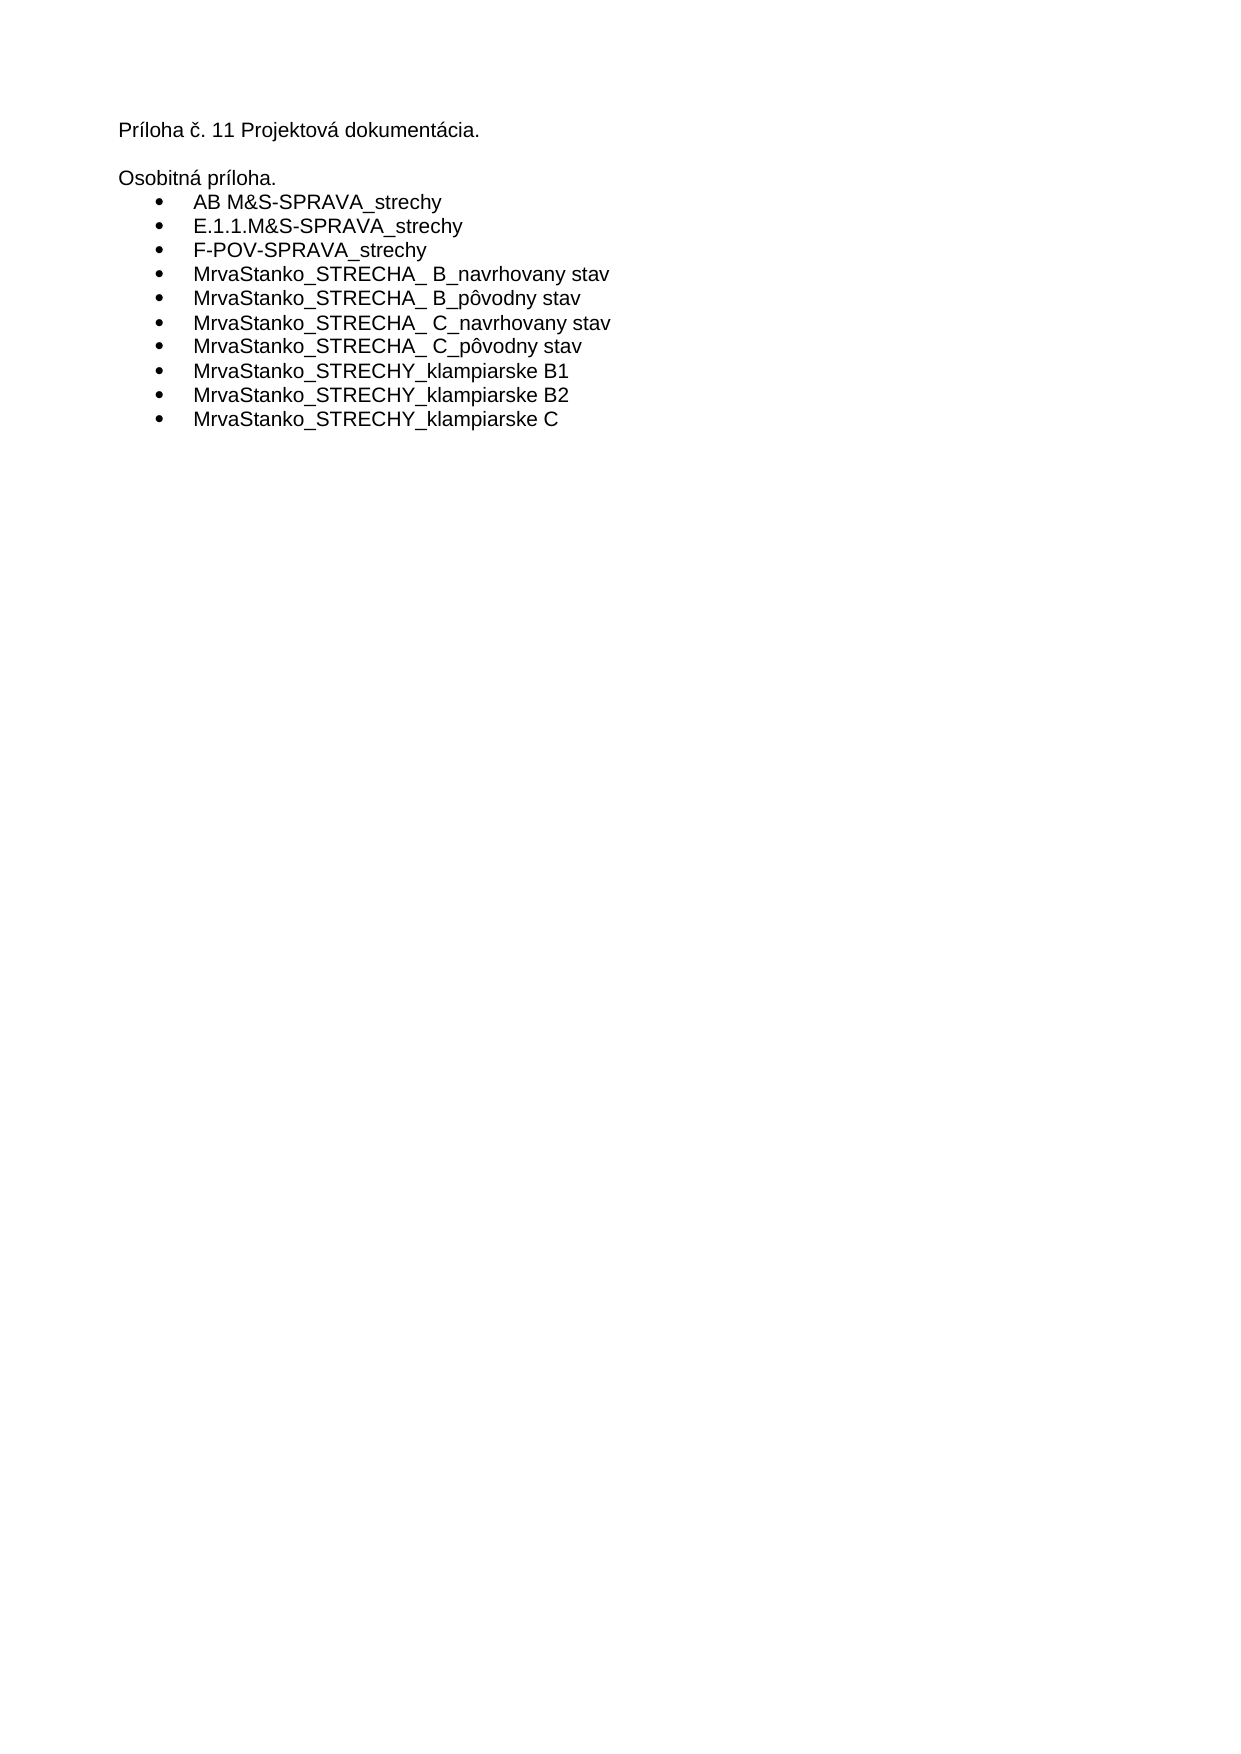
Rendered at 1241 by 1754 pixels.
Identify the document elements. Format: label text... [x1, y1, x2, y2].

list AB M&S-SPRAVA_strechy [156, 190, 1122, 214]
list MrvaStanko_STRECHA_ B_pôvodny stav [156, 286, 1122, 310]
list MrvaStanko_STRECHY_klampiarske B2 [156, 382, 1122, 407]
list Príloha č. 11 Projektová dokumentácia. [118, 118, 1122, 142]
list MrvaStanko_STRECHA_ C_pôvodny stav [156, 334, 1122, 358]
list F-POV-SPRAVA_strechy [156, 238, 1122, 262]
list MrvaStanko_STRECHA_ C_navrhovany stav [156, 310, 1122, 334]
list E.1.1.M&S-SPRAVA_strechy [156, 214, 1122, 238]
list MrvaStanko_STRECHY_klampiarske C [156, 407, 1122, 431]
list MrvaStanko_STRECHY_klampiarske B1 [156, 358, 1122, 382]
text Osobitná príloha. [118, 166, 1122, 190]
list MrvaStanko_STRECHA_ B_navrhovany stav [156, 262, 1122, 286]
